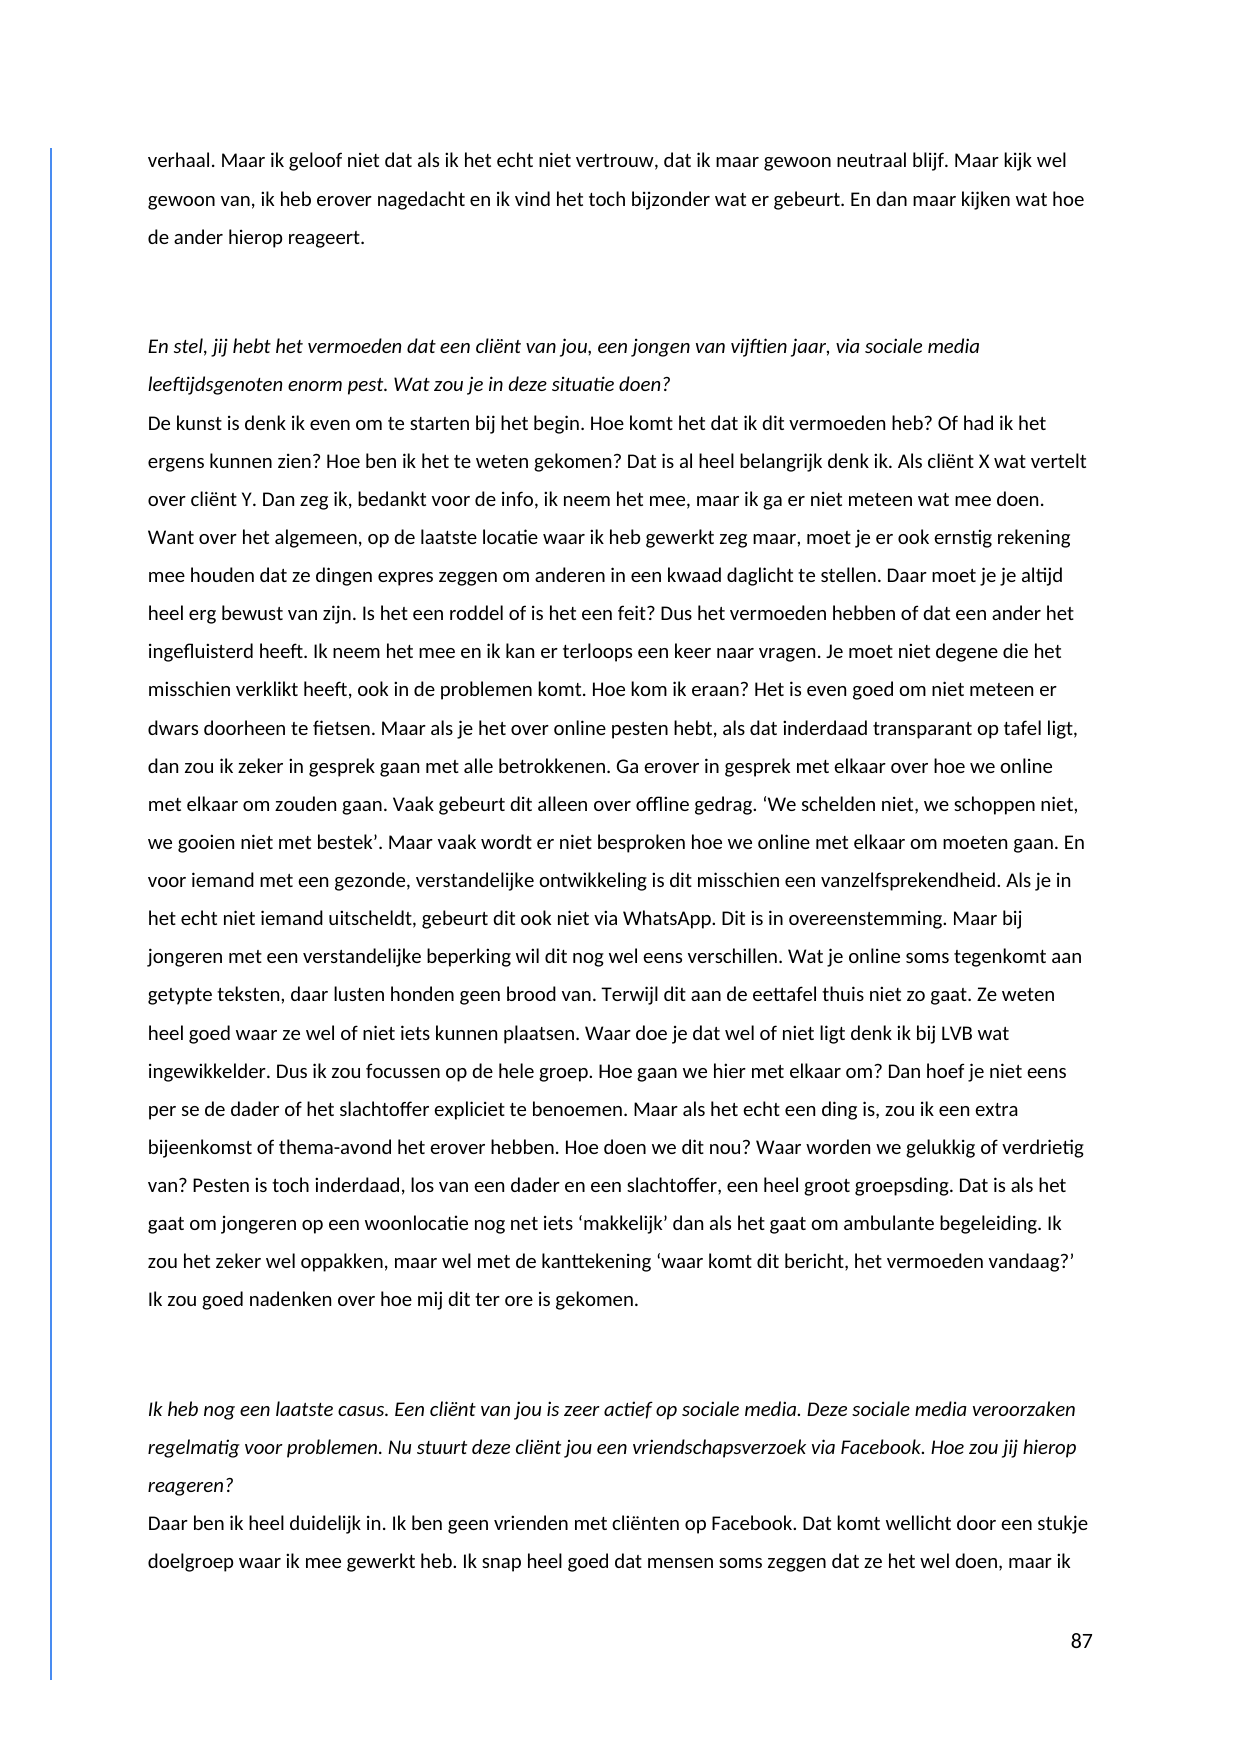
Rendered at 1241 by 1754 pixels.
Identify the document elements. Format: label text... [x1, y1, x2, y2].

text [148, 148, 1093, 249]
text En stel, jij hebt het vermoeden dat een cliënt van jou, een jongen van vijftien jaar, via sociale media leeftijdsgenoten enorm pest. Wat zou je in deze situatie doen? De kunst is denk ik even om te starten bij het begin. Hoe komt het dat ik dit vermoeden heb? Of had ik het ergens kunnen zien? Hoe ben ik het te weten gekomen? Dat is al heel belangrijk denk ik. Als cliënt X wat vertelt over cliënt Y. Dan zeg ik, bedankt voor de info, ik neem het mee, maar ik ga er niet meteen wat mee doen. Want over het algemeen, op de laatste locatie waar ik heb gewerkt zeg maar, moet je er ook ernstig rekening mee houden dat ze dingen expres zeggen om anderen in een kwaad daglicht te stellen. Daar moet je je altijd heel erg bewust van zijn. Is het een roddel of is het een feit? Dus het vermoeden hebben of dat een ander het ingefluisterd heeft. Ik neem het mee en ik kan er terloops een keer naar vragen. Je moet niet degene die het misschien verklikt heeft, ook in de problemen komt. Hoe kom ik eraan? Het is even goed om niet meteen er dwars doorheen te fietsen. Maar als je het over online pesten hebt, als dat inderdaad transparant op tafel ligt, dan zou ik zeker in gesprek gaan met alle betrokkenen. Ga erover in gesprek met elkaar over hoe we online met elkaar om zouden gaan. Vaak gebeurt dit alleen over offline gedrag. ‘We schelden niet, we schoppen niet, we gooien niet met bestek’. Maar vaak wordt er niet besproken hoe we online met elkaar om moeten gaan. En voor iemand met een gezonde, verstandelijke ontwikkeling is dit misschien een vanzelfsprekendheid. Als je in het echt niet iemand uitscheldt, gebeurt dit ook niet via WhatsApp. Dit is in overeenstemming. Maar bij jongeren met een verstandelijke beperking wil dit nog wel eens verschillen. Wat je online soms tegenkomt aan getypte teksten, daar lusten honden geen brood van. Terwijl dit aan de eettafel thuis niet zo gaat. Ze weten heel goed waar ze wel of niet iets kunnen plaatsen. Waar doe je dat wel of niet ligt denk ik bij LVB wat ingewikkelder. Dus ik zou focussen op de hele groep. Hoe gaan we hier met elkaar om? Dan hoef je niet eens per se de dader of het slachtoffer expliciet te benoemen. Maar als het echt een ding is, zou ik een extra bijeenkomst of thema-avond het erover hebben. Hoe doen we dit nou? Waar worden we gelukkig of verdrietig van? Pesten is toch inderdaad, los van een dader en een slachtoffer, een heel groot groepsding. Dat is als het gaat om jongeren op een woonlocatie nog net iets ‘makkelijk’ dan als het gaat om ambulante begeleiding. Ik zou het zeker wel oppakken, maar wel met de kanttekening ‘waar komt dit bericht, het vermoeden vandaag?’ Ik zou goed nadenken over hoe mij dit ter ore is gekomen. [148, 333, 1093, 1312]
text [148, 1396, 1093, 1574]
